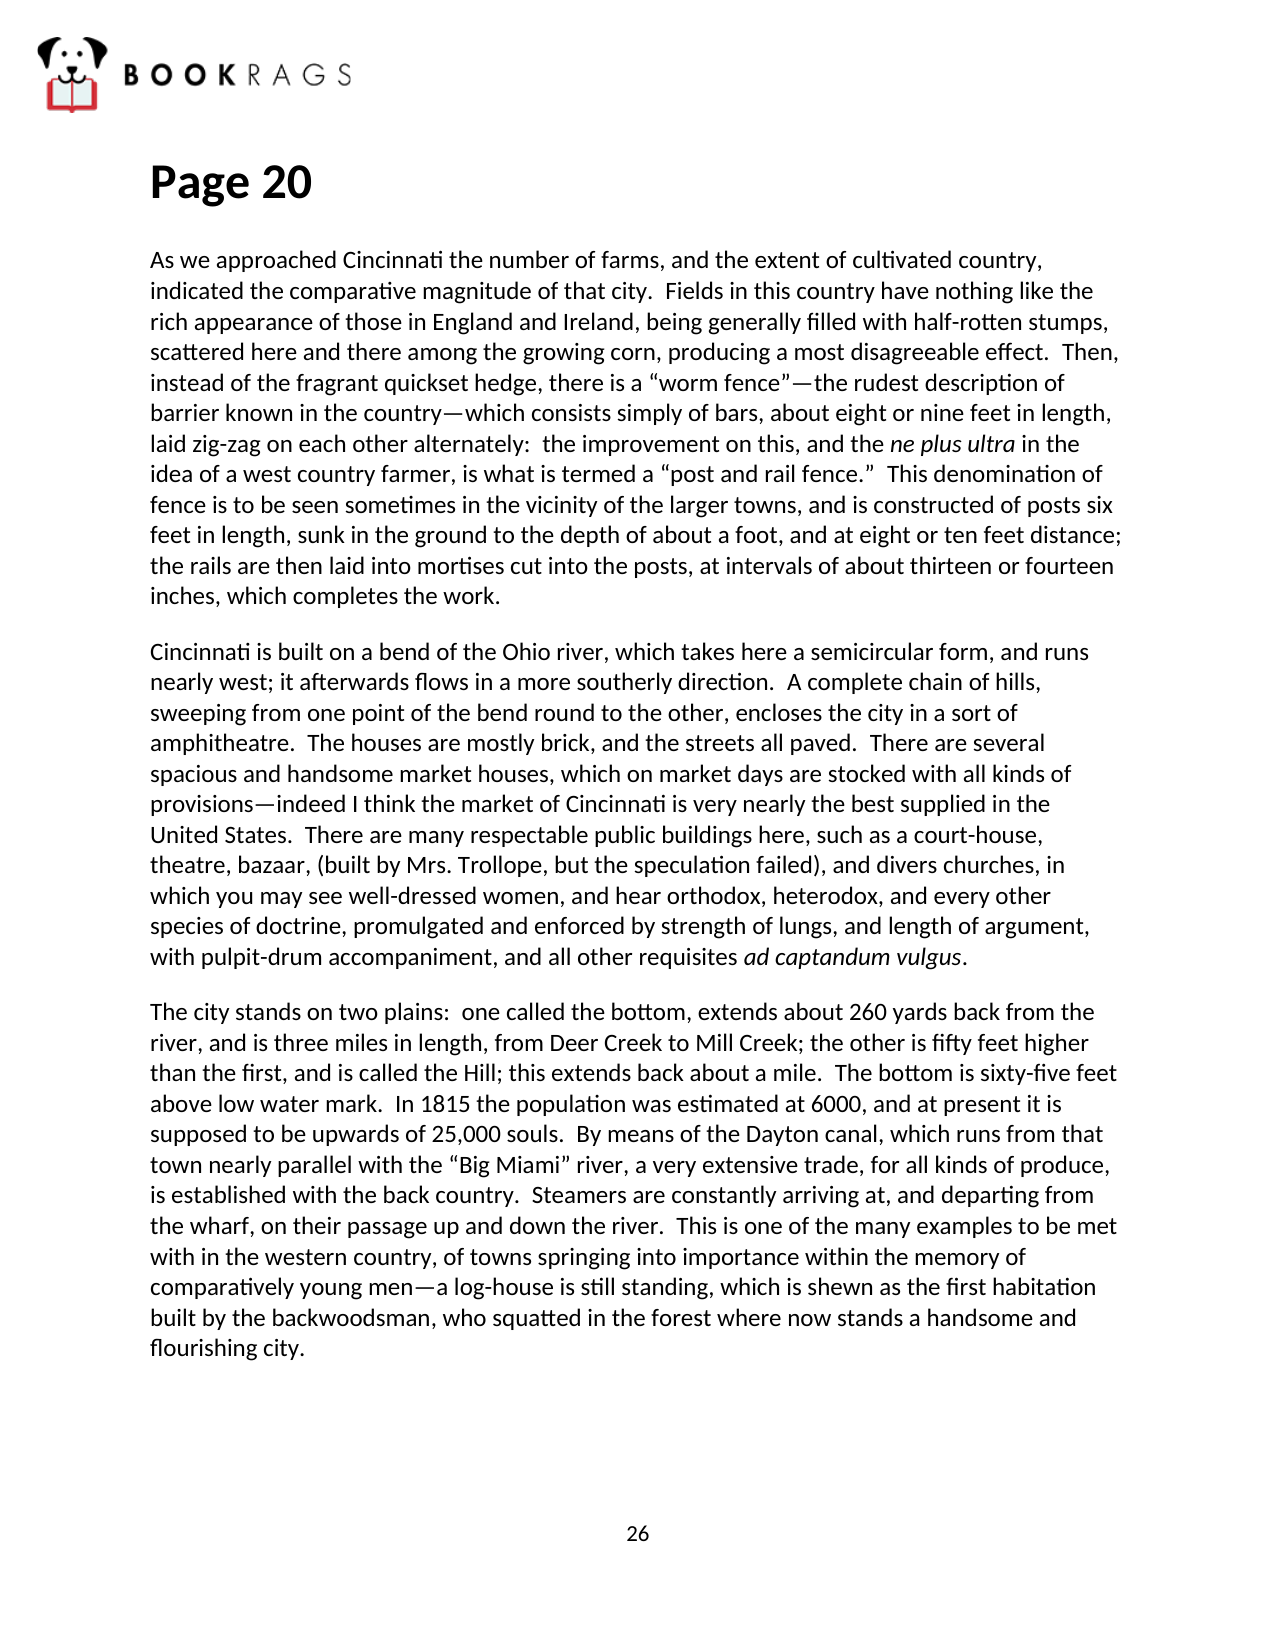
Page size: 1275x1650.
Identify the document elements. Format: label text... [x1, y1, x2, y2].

text As we approached Cincinnati the number of farms, and the extent of cultivated country, indicated the comparative magnitude of that city. Fields in this country have nothing like the rich appearance of those in England and Ireland, being generally filled with half-rotten stumps, scattered here and there among the growing corn, producing a most disagreeable effect. Then, instead of the fragrant quickset hedge, there is a “worm fence”—­the rudest description of barrier known in the country—­which consists simply of bars, about eight or nine feet in length, laid zig-zag on each other alternately: the improvement on this, and the ne plus ultra in the idea of a west country farmer, is what is termed a “post and rail fence.” This denomination of fence is to be seen sometimes in the vicinity of the larger towns, and is constructed of posts six feet in length, sunk in the ground to the depth of about a foot, and at eight or ten feet distance; the rails are then laid into mortises cut into the posts, at intervals of about thirteen or fourteen inches, which completes the work. [150, 244, 1125, 611]
text Page 20 [150, 150, 1125, 211]
text Cincinnati is built on a bend of the Ohio river, which takes here a semicircular form, and runs nearly west; it afterwards flows in a more southerly direction. A complete chain of hills, sweeping from one point of the bend round to the other, encloses the city in a sort of amphitheatre. The houses are mostly brick, and the streets all paved. There are several spacious and handsome market houses, which on market days are stocked with all kinds of provisions—­indeed I think the market of Cincinnati is very nearly the best supplied in the United States. There are many respectable public buildings here, such as a court-house, theatre, bazaar, (built by Mrs. Trollope, but the speculation failed), and divers churches, in which you may see well-dressed women, and hear orthodox, heterodox, and every other species of doctrine, promulgated and enforced by strength of lungs, and length of argument, with pulpit-drum accompaniment, and all other requisites ad captandum vulgus. [150, 636, 1125, 972]
text The city stands on two plains: one called the bottom, extends about 260 yards back from the river, and is three miles in length, from Deer Creek to Mill Creek; the other is fifty feet higher than the first, and is called the Hill; this extends back about a mile. The bottom is sixty-five feet above low water mark. In 1815 the population was estimated at 6000, and at present it is supposed to be upwards of 25,000 souls. By means of the Dayton canal, which runs from that town nearly parallel with the “Big Miami” river, a very extensive trade, for all kinds of produce, is established with the back country. Steamers are constantly arriving at, and departing from the wharf, on their passage up and down the river. This is one of the many examples to be met with in the western country, of towns springing into importance within the memory of comparatively young men—­a log-house is still standing, which is shewn as the first habitation built by the backwoodsman, who squatted in the forest where now stands a handsome and flourishing city. [150, 997, 1125, 1363]
picture [37, 37, 351, 113]
